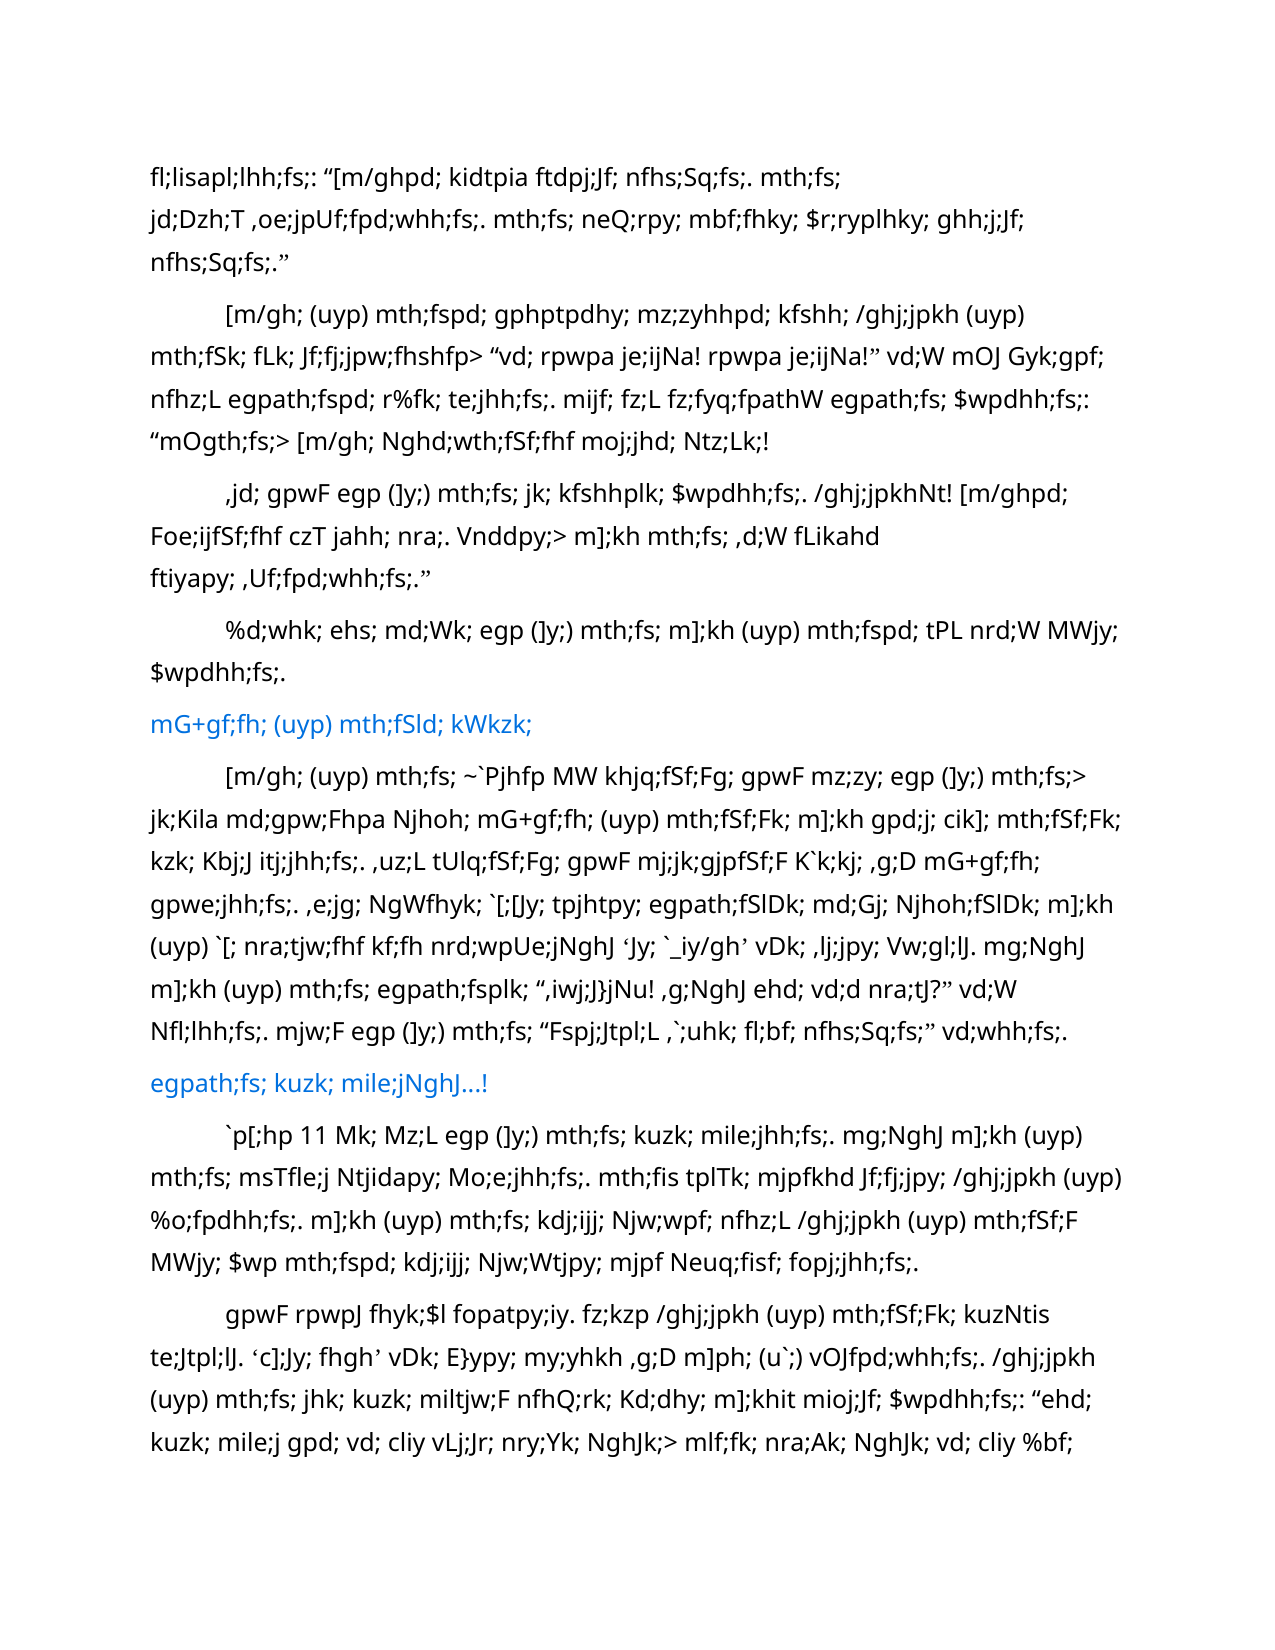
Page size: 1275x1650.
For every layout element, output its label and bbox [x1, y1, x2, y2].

table_cell [150, 150, 1125, 1458]
